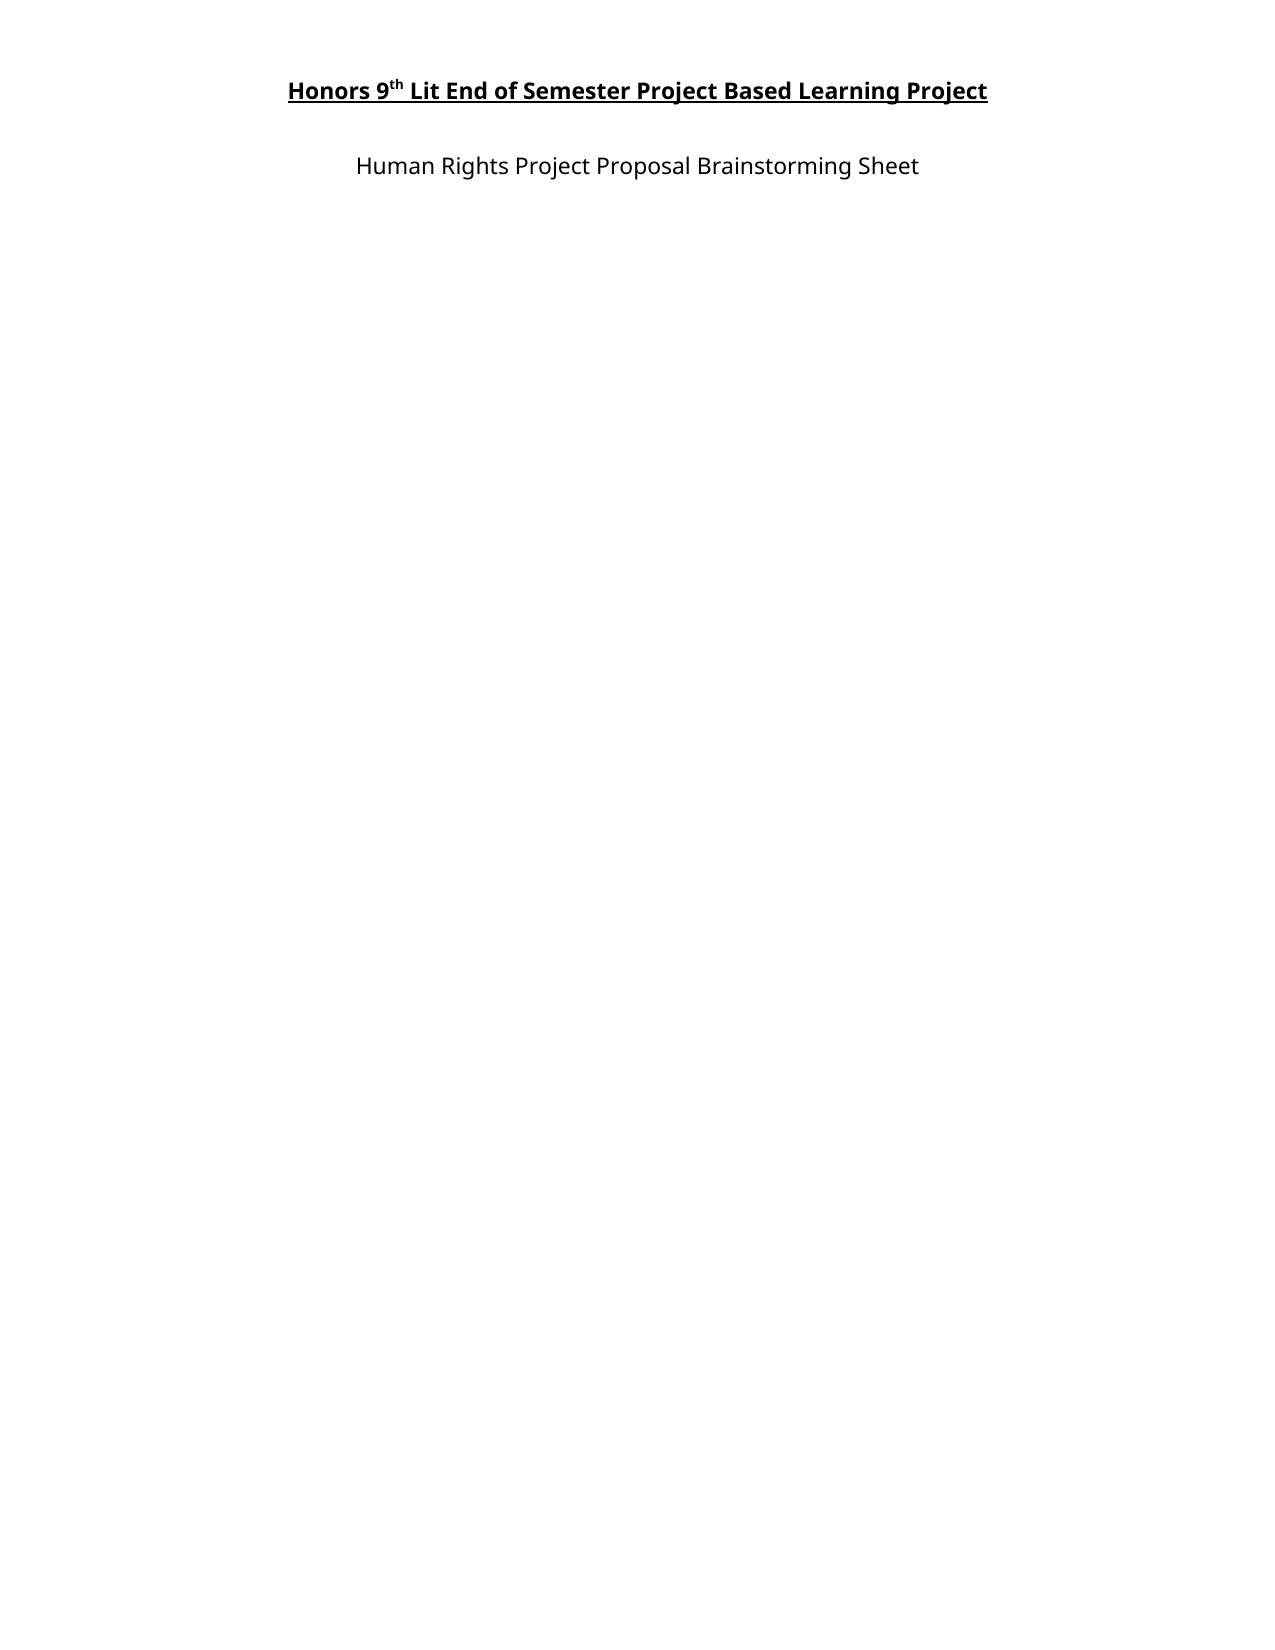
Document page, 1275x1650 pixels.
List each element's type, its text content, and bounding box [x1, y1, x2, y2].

text Human Rights Project Proposal Brainstorming Sheet [150, 150, 1125, 181]
